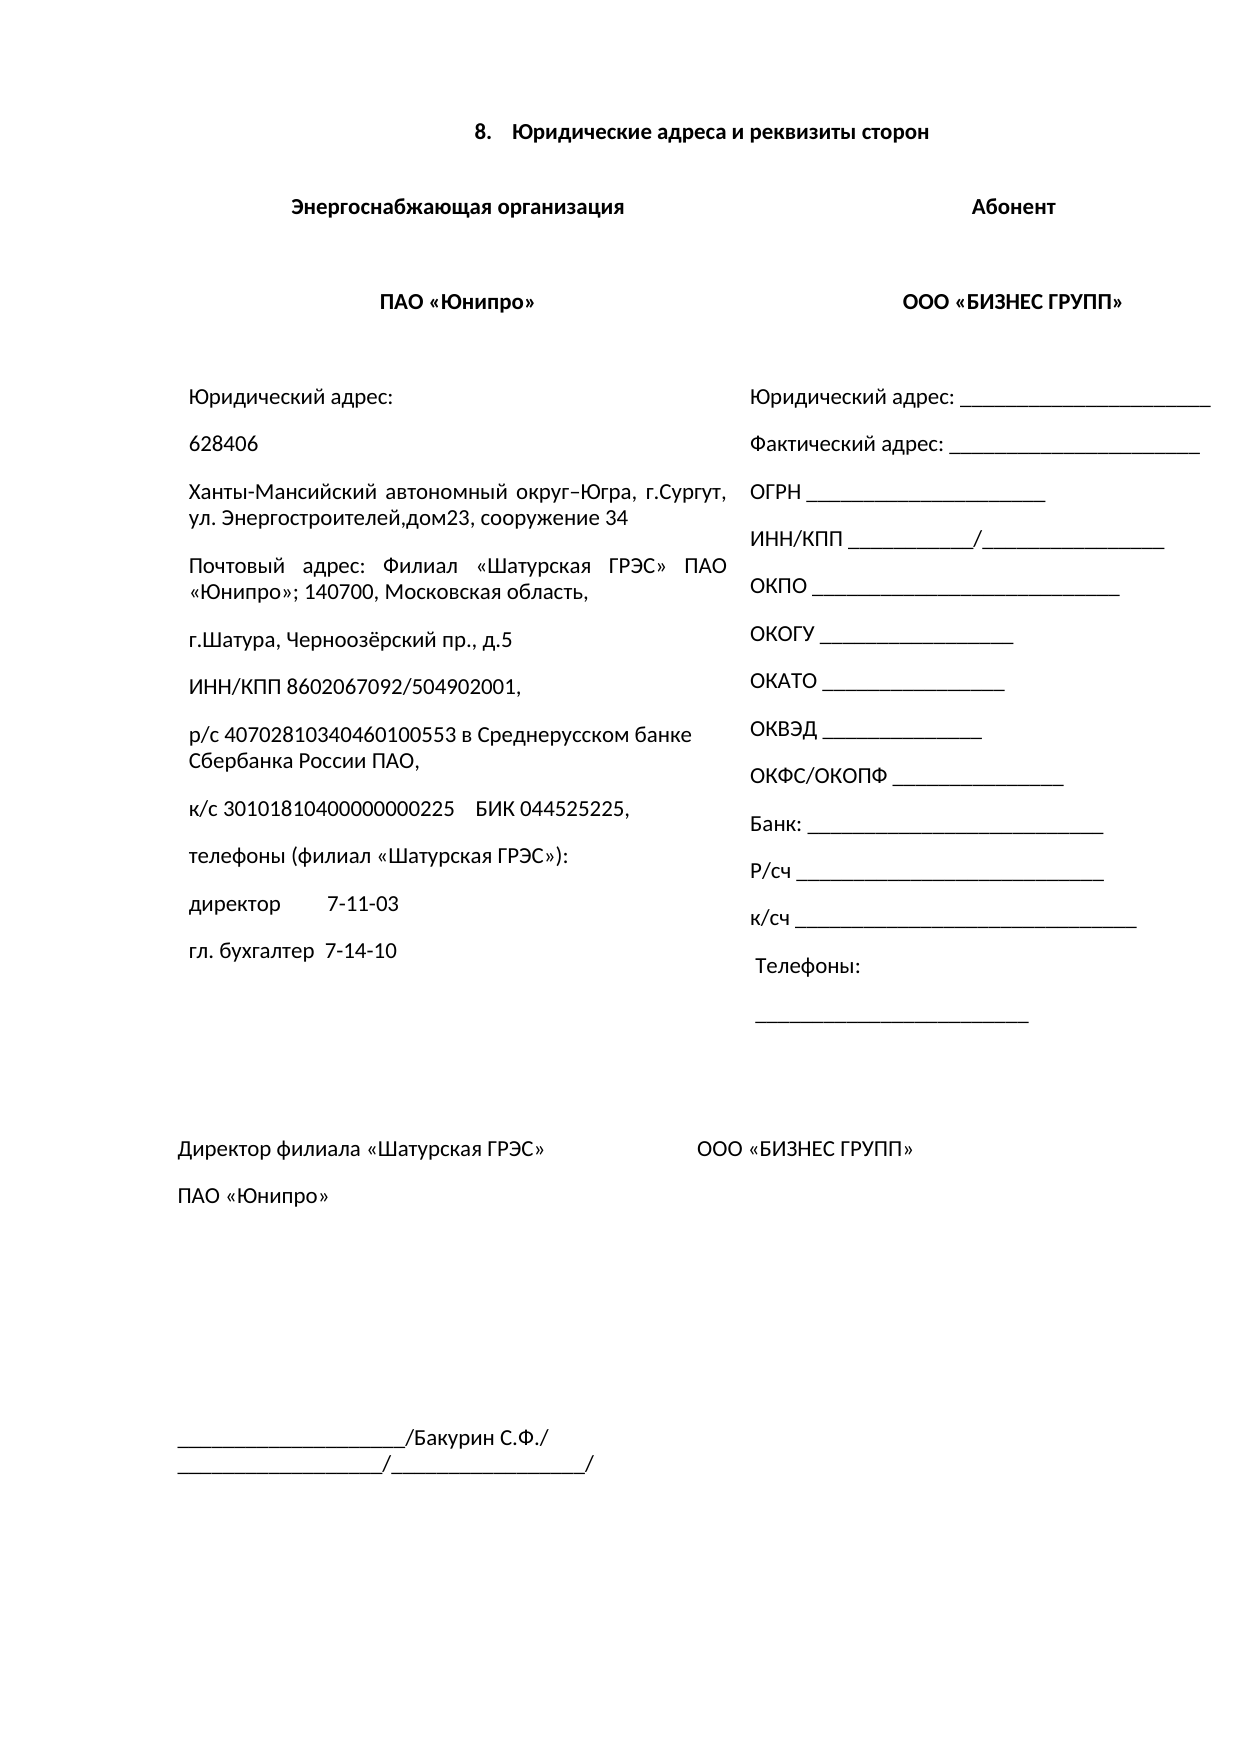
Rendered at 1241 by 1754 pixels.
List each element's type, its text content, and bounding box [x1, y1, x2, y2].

table_cell Юридический адрес: 628406 Ханты-Мансийский автономный округ–Югра, г.Сургут, ул. Энергостроителей,дом23, сооружение 34 Почтовый адрес: Филиал «Шатурская ГРЭС» ПАО «Юнипро»; 140700, Московская область, г.Шатура, Черноозёрский пр., д.5 ИНН/КПП 8602067092/504902001, р/с 40702810340460100553 в Среднерусском банке Сбербанка России ПАО, к/с 30101810400000000225 БИК 044525225, телефоны (филиал «Шатурская ГРЭС»): директор 7-11-03 гл. бухгалтер 7-14-10 [177, 383, 739, 1135]
text Директор филиала «Шатурская ГРЭС» ООО «БИЗНЕС ГРУПП» [177, 1135, 1152, 1161]
table_header Абонент [739, 194, 1240, 288]
text ____________________/Бакурин С.Ф./ __________________/_________________/ [177, 1424, 1152, 1477]
table_header Энергоснабжающая организация [177, 194, 739, 288]
list Юридические адреса и реквизиты сторон [252, 118, 1152, 145]
table_cell Юридический адрес: ______________________ Фактический адрес: ______________________ ОГРН _____________________ ИНН/КПП ___________/________________ ОКПО ___________________________ ОКОГУ _________________ ОКАТО ________________ ОКВЭД ______________ ОКФС/ОКОПФ _______________ Банк: __________________________ Р/сч ___________________________ к/сч ______________________________ Телефоны: ________________________ [739, 383, 1240, 1135]
text ПАО «Юнипро» [177, 1182, 1152, 1209]
table_cell ООО «БИЗНЕС ГРУПП» [739, 288, 1240, 383]
table_cell ПАО «Юнипро» [177, 288, 739, 383]
